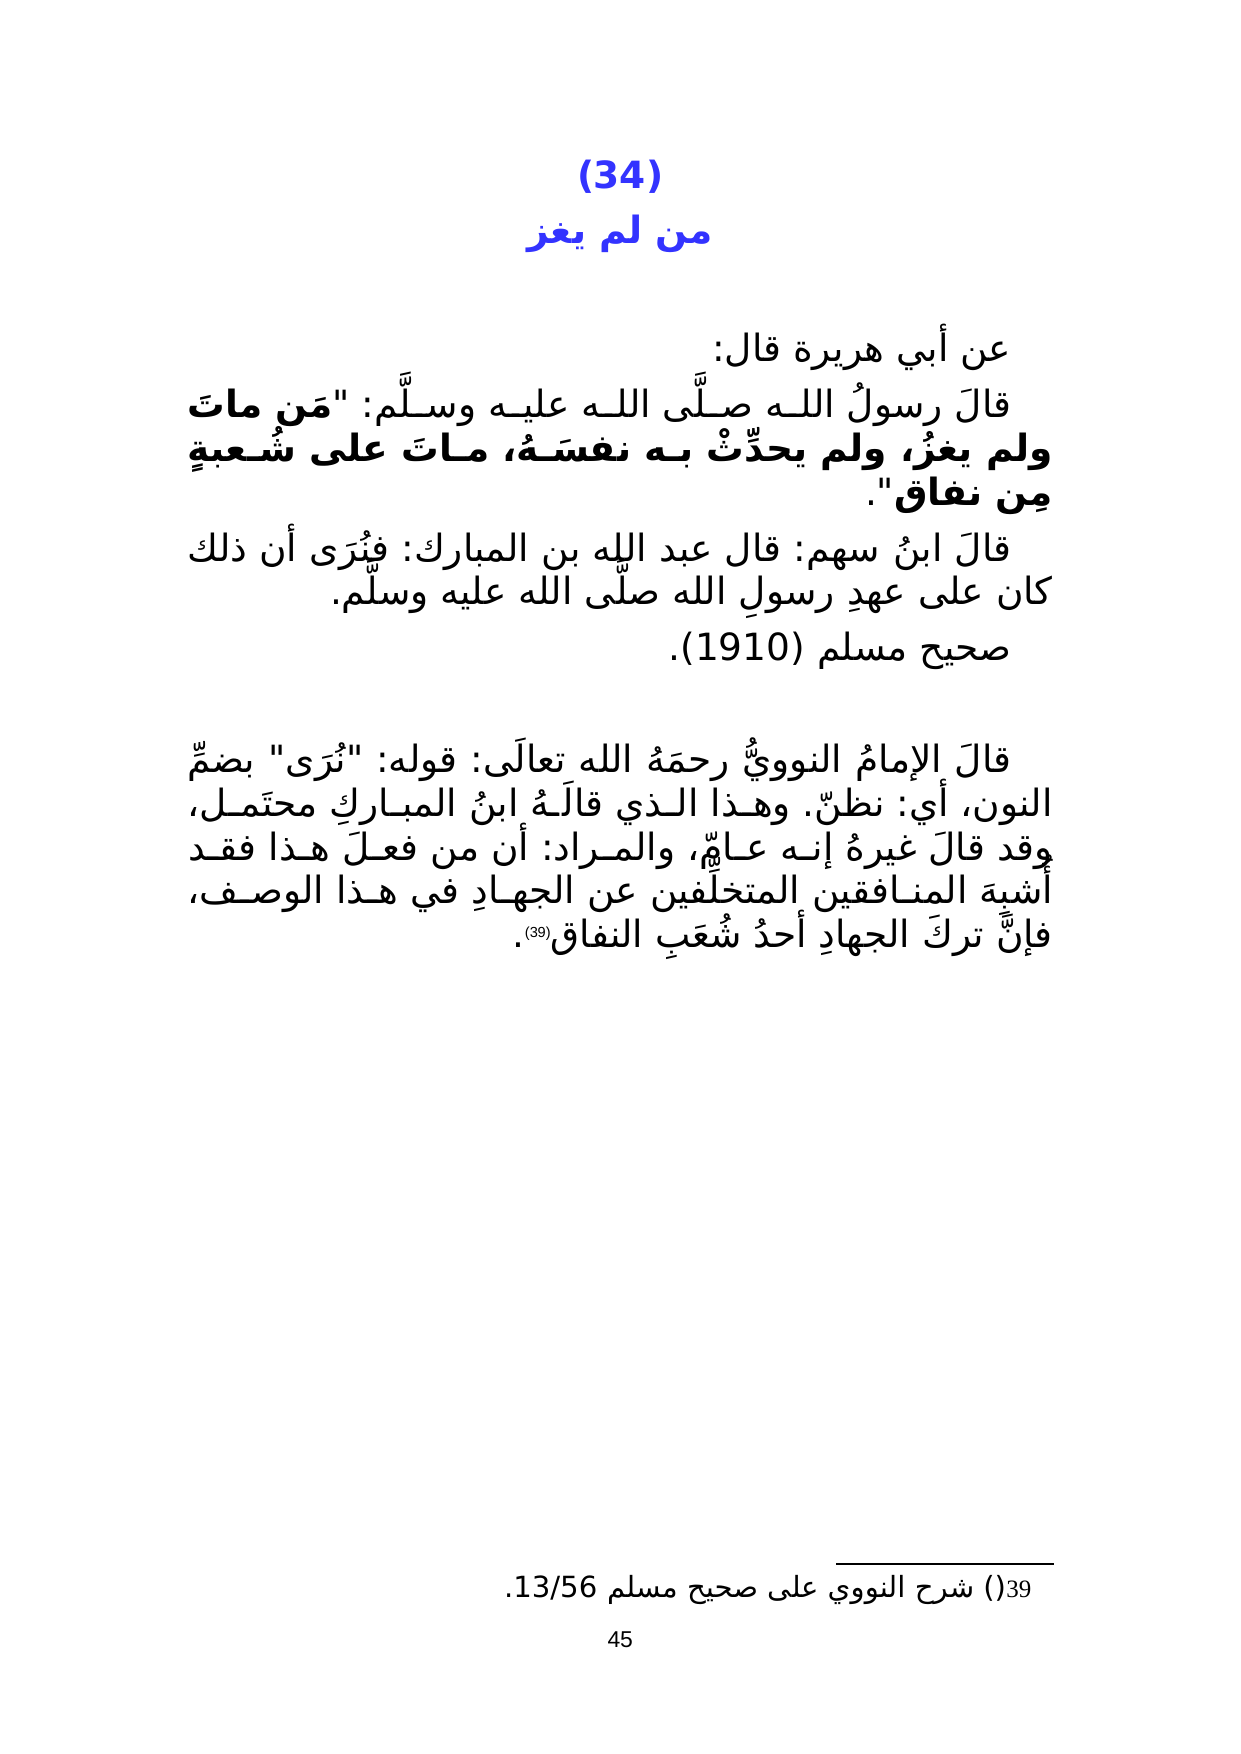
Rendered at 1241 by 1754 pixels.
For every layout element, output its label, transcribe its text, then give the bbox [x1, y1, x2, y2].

text عن أبي هريرة قال: [187, 327, 1053, 370]
subtitle (34) [187, 154, 1053, 198]
text قالَ رسولُ الله صلَّى الله عليه وسلَّم: "مَن ماتَ ولم يغزُ، ولم يحدِّثْ به نفسَهُ، ماتَ على شُعبةٍ مِن نفاق". [187, 383, 1053, 514]
text قالَ الإمامُ النوويُّ رحمَهُ الله تعالَى: قوله: "نُرَى" بضمِّ النون، أي: نظنّ. وهذا الذي قالَهُ ابنُ المباركِ محتَمل، وقد قالَ غيرهُ إنه عامّ، والمراد: أن من فعلَ هذا فقد أُشبِهَ المنافقين المتخلِّفين عن الجهادِ في هذا الوصف، فإنَّ تركَ الجهادِ أحدُ شُعَبِ النفاق(). [187, 738, 1053, 956]
subtitle من لم يغز [187, 208, 1053, 252]
text قالَ ابنُ سهم: قال عبد الله بن المبارك: فنُرَى أن ذلك كان على عهدِ رسولِ الله صلَّى الله عليه وسلَّم. [187, 526, 1053, 613]
text صحيح مسلم (1910). [187, 626, 1053, 670]
